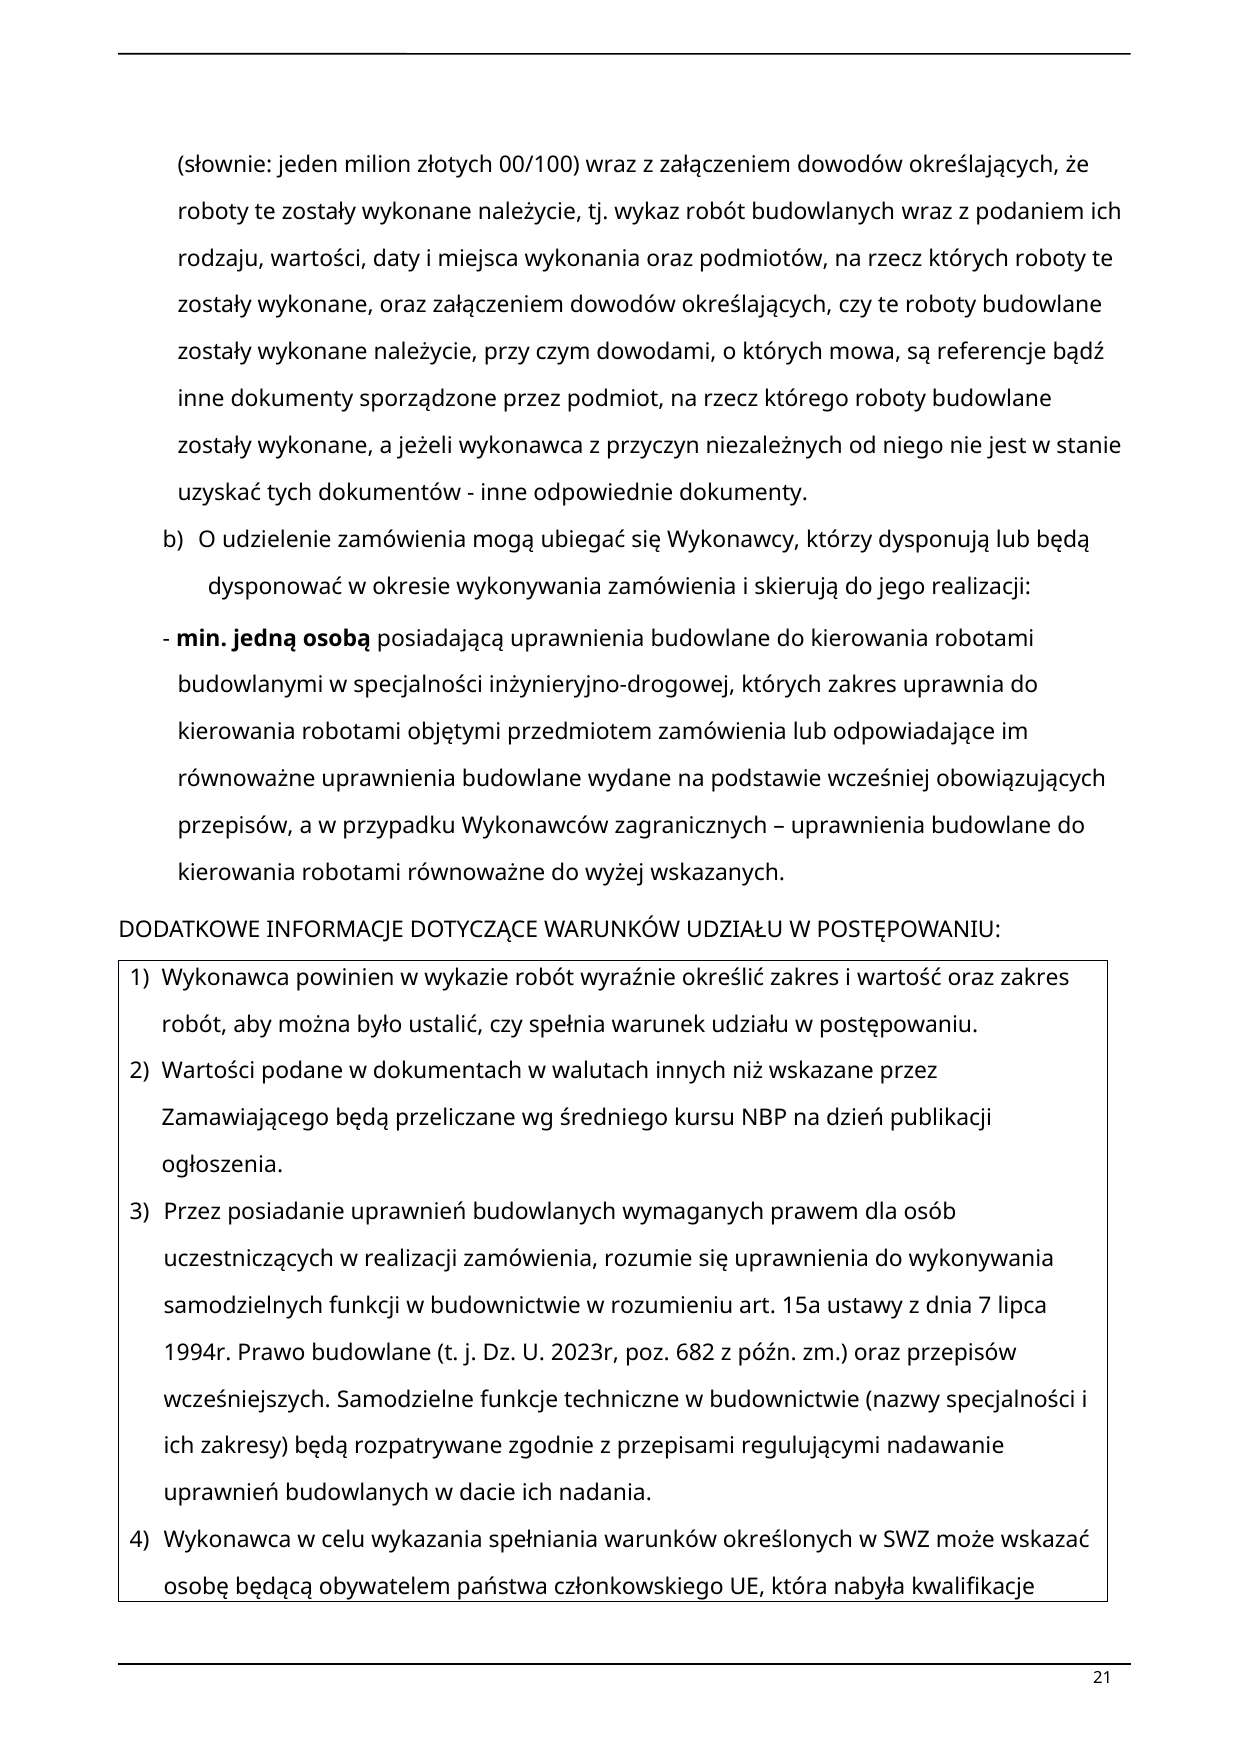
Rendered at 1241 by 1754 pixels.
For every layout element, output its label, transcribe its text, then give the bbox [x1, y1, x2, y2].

text - min. jedną osobą posiadającą uprawnienia budowlane do kierowania robotami budowlanymi w specjalności inżynieryjno-drogowej, których zakres uprawnia do kierowania robotami objętymi przedmiotem zamówienia lub odpowiadające im równoważne uprawnienia budowlane wydane na podstawie wcześniej obowiązujących przepisów, a w przypadku Wykonawców zagranicznych – uprawnienia budowlane do kierowania robotami równoważne do wyżej wskazanych. [162, 621, 1122, 887]
list O udzielenie zamówienia mogą ubiegać się Wykonawcy, którzy dysponują lub będą dysponować w okresie wykonywania zamówienia i skierują do jego realizacji: [162, 523, 1122, 601]
text DODATKOWE INFORMACJE DOTYCZĄCE WARUNKÓW UDZIAŁU W POSTĘPOWANIU: [118, 913, 1122, 944]
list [148, 148, 1122, 507]
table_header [119, 961, 1107, 1601]
